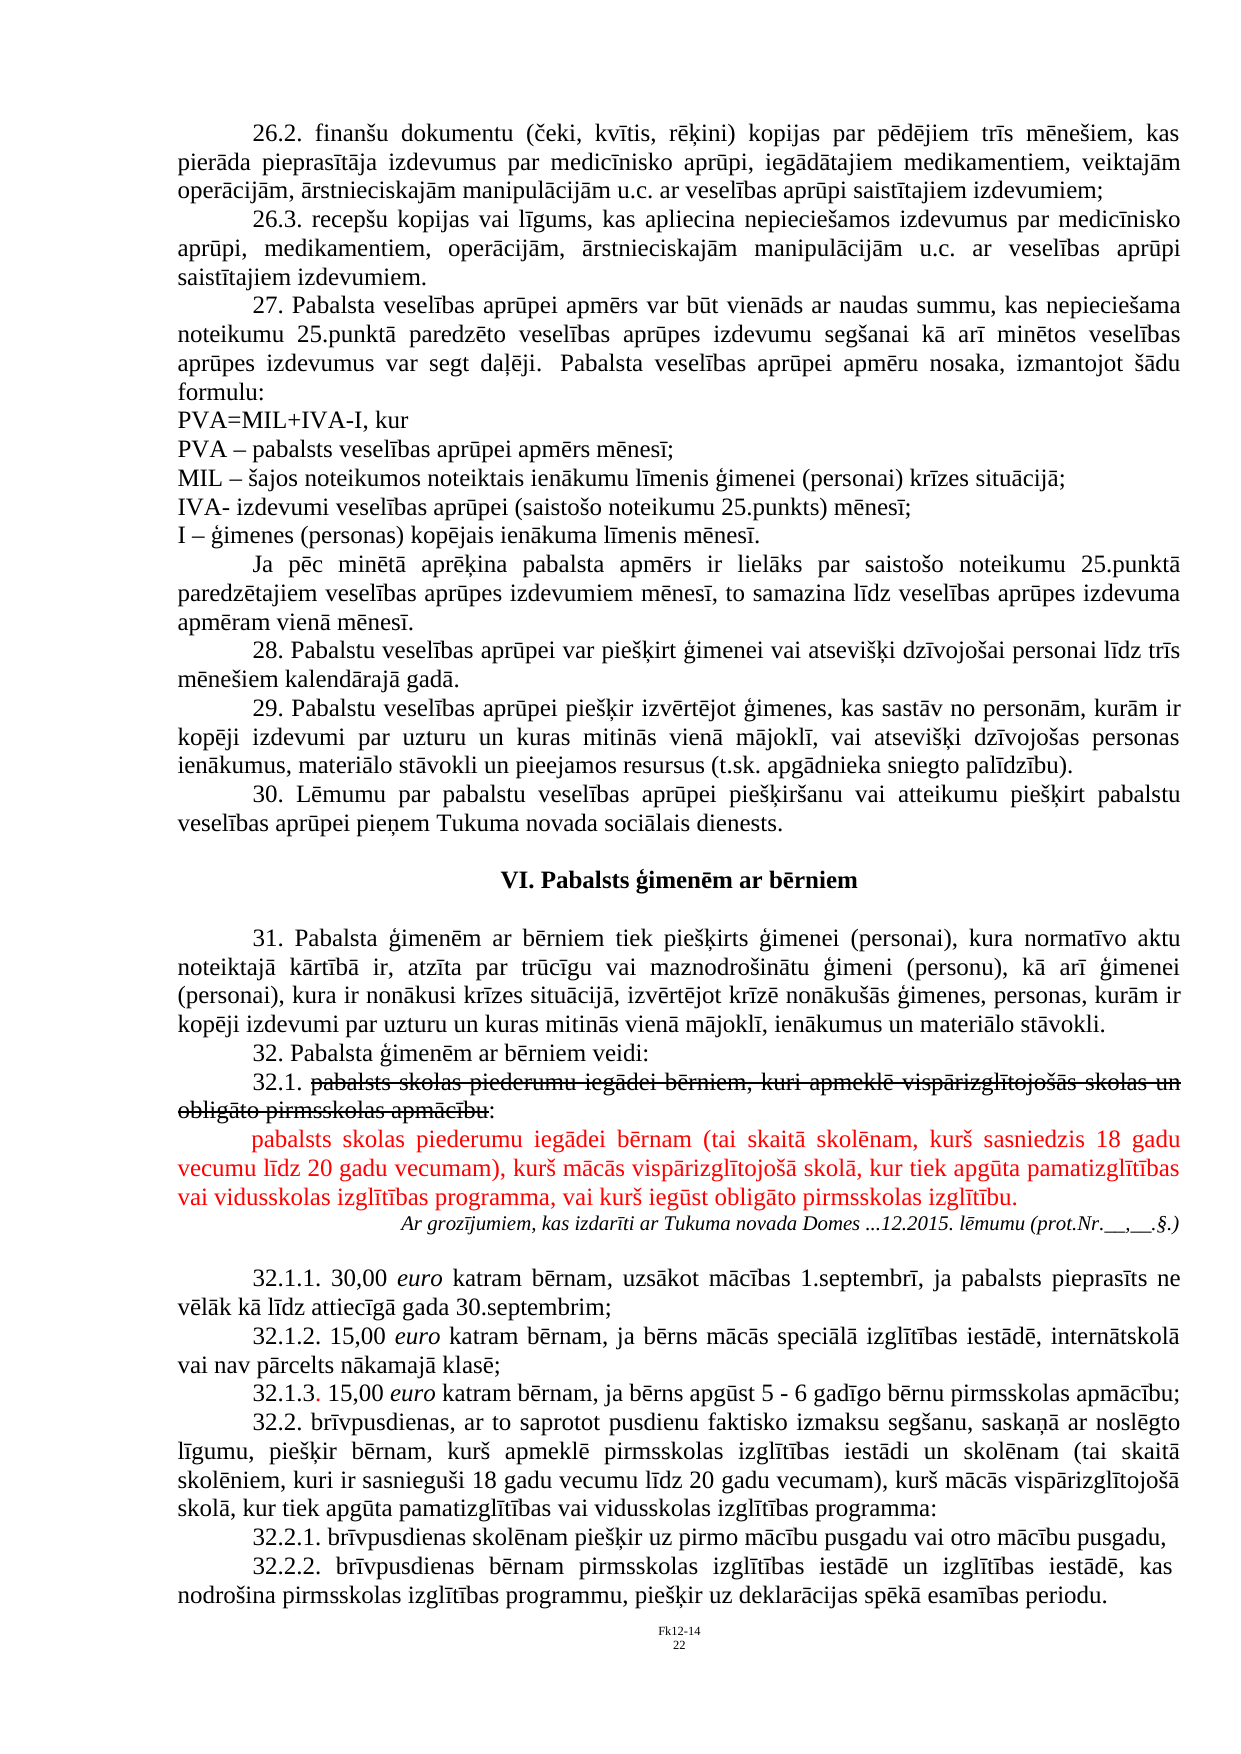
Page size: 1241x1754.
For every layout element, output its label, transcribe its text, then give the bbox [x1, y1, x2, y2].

text 32.2. brīvpusdienas, ar to saprotot pusdienu faktisko izmaksu segšanu, saskaņā ar noslēgto līgumu, piešķir bērnam, kurš apmeklē pirmsskolas izglītības iestādi un skolēnam (tai skaitā skolēniem, kuri ir sasnieguši 18 gadu vecumu līdz 20 gadu vecumam), kurš mācās vispārizglītojošā skolā, kur tiek apgūta pamatizglītības vai vidusskolas izglītības programma: [177, 1407, 1181, 1522]
text 26.2. finanšu dokumentu (čeki, kvītis, rēķini) kopijas par pēdējiem trīs mēnešiem, kas pierāda pieprasītāja izdevumus par medicīnisko aprūpi, iegādātajiem medikamentiem, veiktajām operācijām, ārstnieciskajām manipulācijām u.c. ar veselības aprūpi saistītajiem izdevumiem; [177, 118, 1181, 204]
text pabalsts skolas piederumu iegādei bērnam (tai skaitā skolēnam, kurš sasniedzis 18 gadu vecumu līdz 20 gadu vecumam), kurš mācās vispārizglītojošā skolā, kur tiek apgūta pamatizglītības vai vidusskolas izglītības programma, vai kurš iegūst obligāto pirmsskolas izglītību. [177, 1124, 1181, 1211]
text 32. Pabalsta ģimenēm ar bērniem veidi: [177, 1038, 1181, 1067]
text 31. Pabalsta ģimenēm ar bērniem tiek piešķirts ģimenei (personai), kura normatīvo aktu noteiktajā kārtībā ir, atzīta par trūcīgu vai maznodrošinātu ģimeni (personu), kā arī ģimenei (personai), kura ir nonākusi krīzes situācijā, izvērtējot krīzē nonākušās ģimenes, personas, kurām ir kopēji izdevumi par uzturu un kuras mitinās vienā mājoklī, ienākumus un materiālo stāvokli. [177, 923, 1181, 1038]
text MIL – šajos noteikumos noteiktais ienākumu līmenis ģimenei (personai) krīzes situācijā; [177, 463, 1181, 492]
text IVA- izdevumi veselības aprūpei (saistošo noteikumu 25.punkts) mēnesī; [177, 492, 1181, 521]
text 30. Lēmumu par pabalstu veselības aprūpei piešķiršanu vai atteikumu piešķirt pabalstu veselības aprūpei pieņem Tukuma novada sociālais dienests. [177, 779, 1181, 837]
text 26.3. recepšu kopijas vai līgums, kas apliecina nepieciešamos izdevumus par medicīnisko aprūpi, medikamentiem, operācijām, ārstnieciskajām manipulācijām u.c. ar veselības aprūpi saistītajiem izdevumiem. [177, 204, 1181, 291]
text PVA=MIL+IVA-I, kur [177, 406, 1181, 434]
text 32.1.3. 15,00 euro katram bērnam, ja bērns apgūst 5 - 6 gadīgo bērnu pirmsskolas apmācību; [177, 1378, 1181, 1407]
text PVA – pabalsts veselības aprūpei apmērs mēnesī; [177, 434, 1181, 463]
text I – ģimenes (personas) kopējais ienākuma līmenis mēnesī. [177, 521, 1181, 549]
text 32.2.1. brīvpusdienas skolēnam piešķir uz pirmo mācību pusgadu vai otro mācību pusgadu, [177, 1522, 1173, 1551]
text 32.2.2. brīvpusdienas bērnam pirmsskolas izglītības iestādē un izglītības iestādē, kas nodrošina pirmsskolas izglītības programmu, piešķir uz deklarācijas spēkā esamības periodu. [177, 1551, 1173, 1608]
text Ja pēc minētā aprēķina pabalsta apmērs ir lielāks par saistošo noteikumu 25.punktā paredzētajiem veselības aprūpes izdevumiem mēnesī, to samazina līdz veselības aprūpes izdevuma apmēram vienā mēnesī. [177, 549, 1181, 636]
text Ar grozījumiem, kas izdarīti ar Tukuma novada Domes ...12.2015. lēmumu (prot.Nr.__,__.§.) [177, 1211, 1181, 1235]
text VI. Pabalsts ģimenēm ar bērniem [177, 866, 1181, 894]
text 29. Pabalstu veselības aprūpei piešķir izvērtējot ģimenes, kas sastāv no personām, kurām ir kopēji izdevumi par uzturu un kuras mitinās vienā mājoklī, vai atsevišķi dzīvojošas personas ienākumus, materiālo stāvokli un pieejamos resursus (t.sk. apgādnieka sniegto palīdzību). [177, 693, 1181, 779]
text 32.1. pabalsts skolas piederumu iegādei bērniem, kuri apmeklē vispārizglītojošās skolas un obligāto pirmsskolas apmācību: [177, 1067, 1181, 1124]
text 32.1.2. 15,00 euro katram bērnam, ja bērns mācās speciālā izglītības iestādē, internātskolā vai nav pārcelts nākamajā klasē; [177, 1321, 1181, 1378]
text 32.1.1. 30,00 euro katram bērnam, uzsākot mācības 1.septembrī, ja pabalsts pieprasīts ne vēlāk kā līdz attiecīgā gada 30.septembrim; [177, 1263, 1181, 1321]
text 28. Pabalstu veselības aprūpei var piešķirt ģimenei vai atsevišķi dzīvojošai personai līdz trīs mēnešiem kalendārajā gadā. [177, 636, 1181, 693]
text 27. Pabalsta veselības aprūpei apmērs var būt vienāds ar naudas summu, kas nepieciešama noteikumu 25.punktā paredzēto veselības aprūpes izdevumu segšanai kā arī minētos veselības aprūpes izdevumus var segt daļēji. Pabalsta veselības aprūpei apmēru nosaka, izmantojot šādu formulu: [177, 291, 1181, 406]
